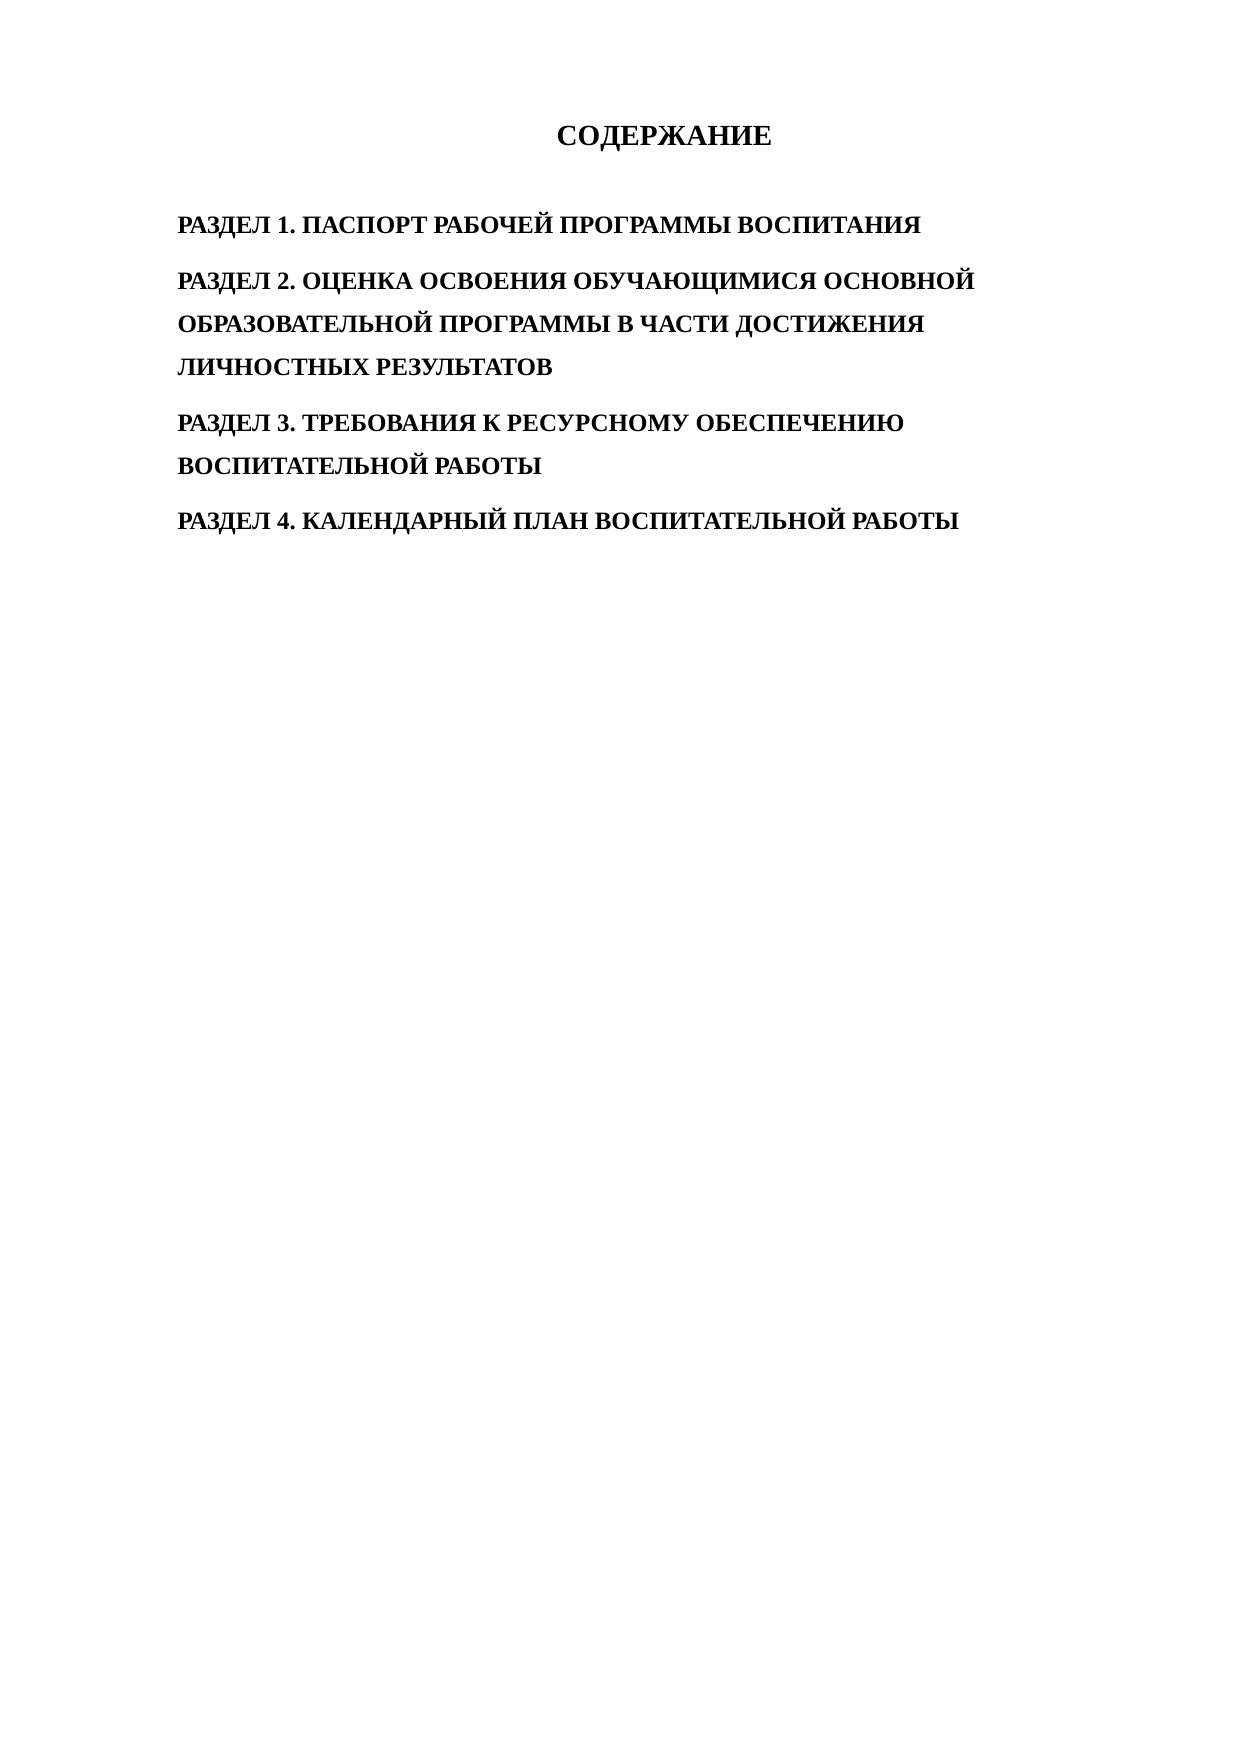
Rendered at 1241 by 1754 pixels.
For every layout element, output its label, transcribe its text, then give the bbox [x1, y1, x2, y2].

text РАЗДЕЛ 1. ПАСПОРТ РАБОЧЕЙ ПРОГРАММЫ ВОСПИТАНИЯ [177, 210, 1152, 239]
text РАЗДЕЛ 2. ОЦЕНКА ОСВОЕНИЯ ОБУЧАЮЩИМИСЯ ОСНОВНОЙ ОБРАЗОВАТЕЛЬНОЙ ПРОГРАММЫ В ЧАСТИ ДОСТИЖЕНИЯ ЛИЧНОСТНЫХ РЕЗУЛЬТАТОВ [177, 266, 1152, 381]
text РАЗДЕЛ 4. КАЛЕНДАРНЫЙ ПЛАН ВОСПИТАТЕЛЬНОЙ РАБОТЫ [177, 506, 1152, 586]
text РАЗДЕЛ 3. ТРЕБОВАНИЯ К РЕСУРСНОМУ ОБЕСПЕЧЕНИЮ ВОСПИТАТЕЛЬНОЙ РАБОТЫ [177, 408, 1152, 479]
text СОДЕРЖАНИЕ [177, 118, 1152, 152]
